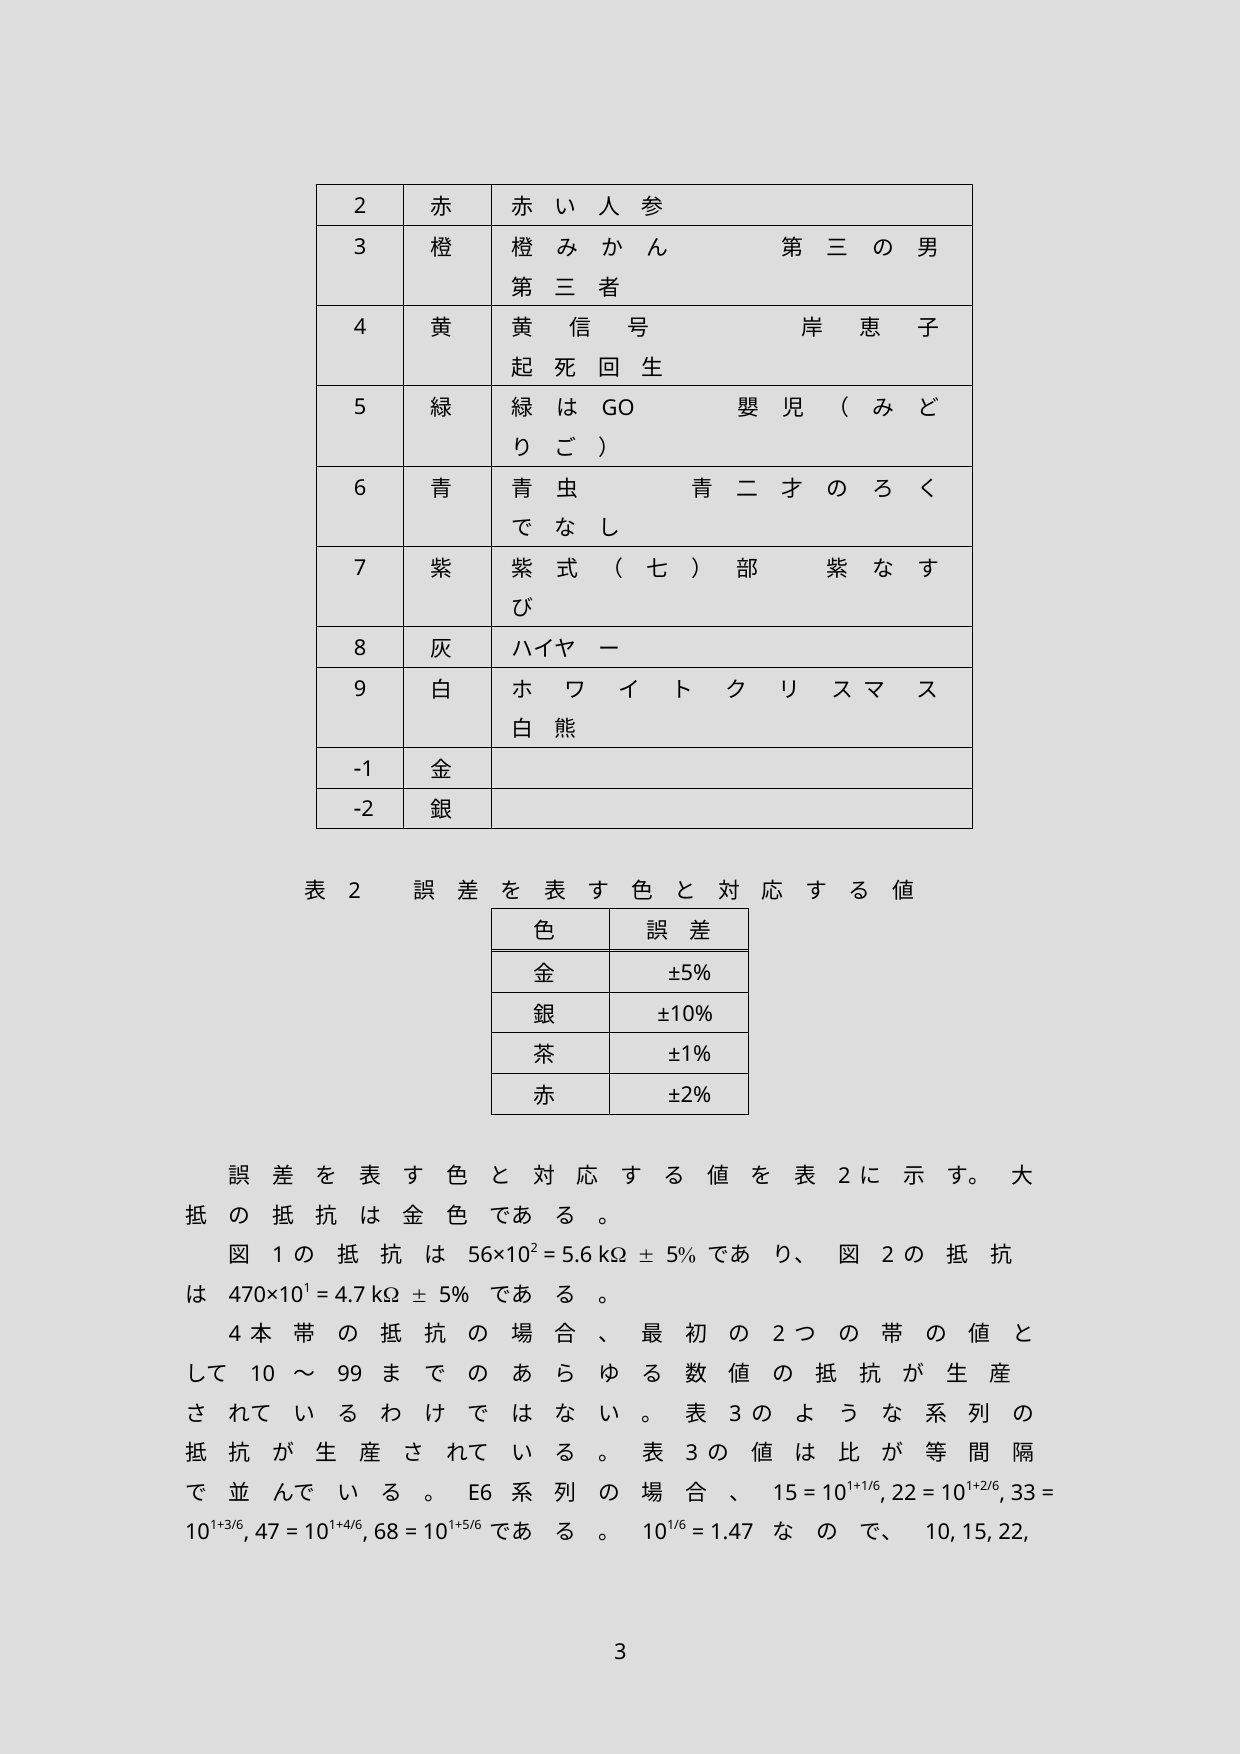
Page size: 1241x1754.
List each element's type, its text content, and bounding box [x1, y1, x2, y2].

table_cell 4 [317, 306, 403, 385]
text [185, 1312, 1056, 1550]
table_cell ホワイトクリスマス 白熊 [492, 668, 972, 747]
table_cell 白 [404, 668, 491, 747]
text 誤差を表す色と対応する値を表2に示す。大抵の抵抗は金色である。 [185, 1154, 1056, 1233]
table_cell 9 [317, 668, 403, 747]
table_cell 橙 [404, 226, 491, 305]
table_header 色 [492, 909, 609, 949]
table_cell ±5% [610, 952, 748, 992]
table_cell 橙みかん 第三の男 第三者 [492, 226, 972, 305]
table_cell 緑 [404, 386, 491, 466]
table_cell 金 [404, 748, 491, 787]
table_cell 8 [317, 627, 403, 667]
table_cell ±2% [610, 1074, 748, 1113]
table_cell ±1% [610, 1033, 748, 1073]
table_cell 金 [492, 952, 609, 992]
table_cell 紫式（七）部 紫なすび [492, 547, 972, 626]
table_cell 青 [404, 467, 491, 546]
table_cell 赤 [492, 1074, 609, 1113]
table_cell 黄 [404, 306, 491, 385]
table_cell 5 [317, 386, 403, 466]
table_cell 茶 [492, 1033, 609, 1073]
table_cell 銀 [404, 789, 491, 828]
table_cell 6 [317, 467, 403, 546]
table_cell ハイヤー [492, 627, 972, 667]
table_cell 赤い人参 [492, 185, 972, 225]
table_cell 3 [317, 226, 403, 305]
table_cell 青虫 青二才のろくでなし [492, 467, 972, 546]
table_cell 7 [317, 547, 403, 626]
table_cell 黄信号 岸恵子 起死回生 [492, 306, 972, 385]
table_cell ±10% [610, 993, 748, 1032]
table_cell [492, 789, 972, 828]
text 表2 誤差を表す色と対応する値 [185, 869, 1056, 908]
table_cell 緑はGO 嬰児（みどりご） [492, 386, 972, 466]
table_cell 2 [317, 789, 403, 828]
table_cell 赤 [404, 185, 491, 225]
table_header 誤差 [610, 909, 748, 949]
table_cell [492, 748, 972, 787]
table_cell 灰 [404, 627, 491, 667]
table_cell 紫 [404, 547, 491, 626]
table_cell 銀 [492, 993, 609, 1032]
text 図1の抵抗は56×102 = 5.6 k5であり、図2の抵抗は470×101 = 4.7 k5%である。 [185, 1233, 1056, 1312]
table_cell 1 [317, 748, 403, 787]
table_cell 2 [317, 185, 403, 225]
